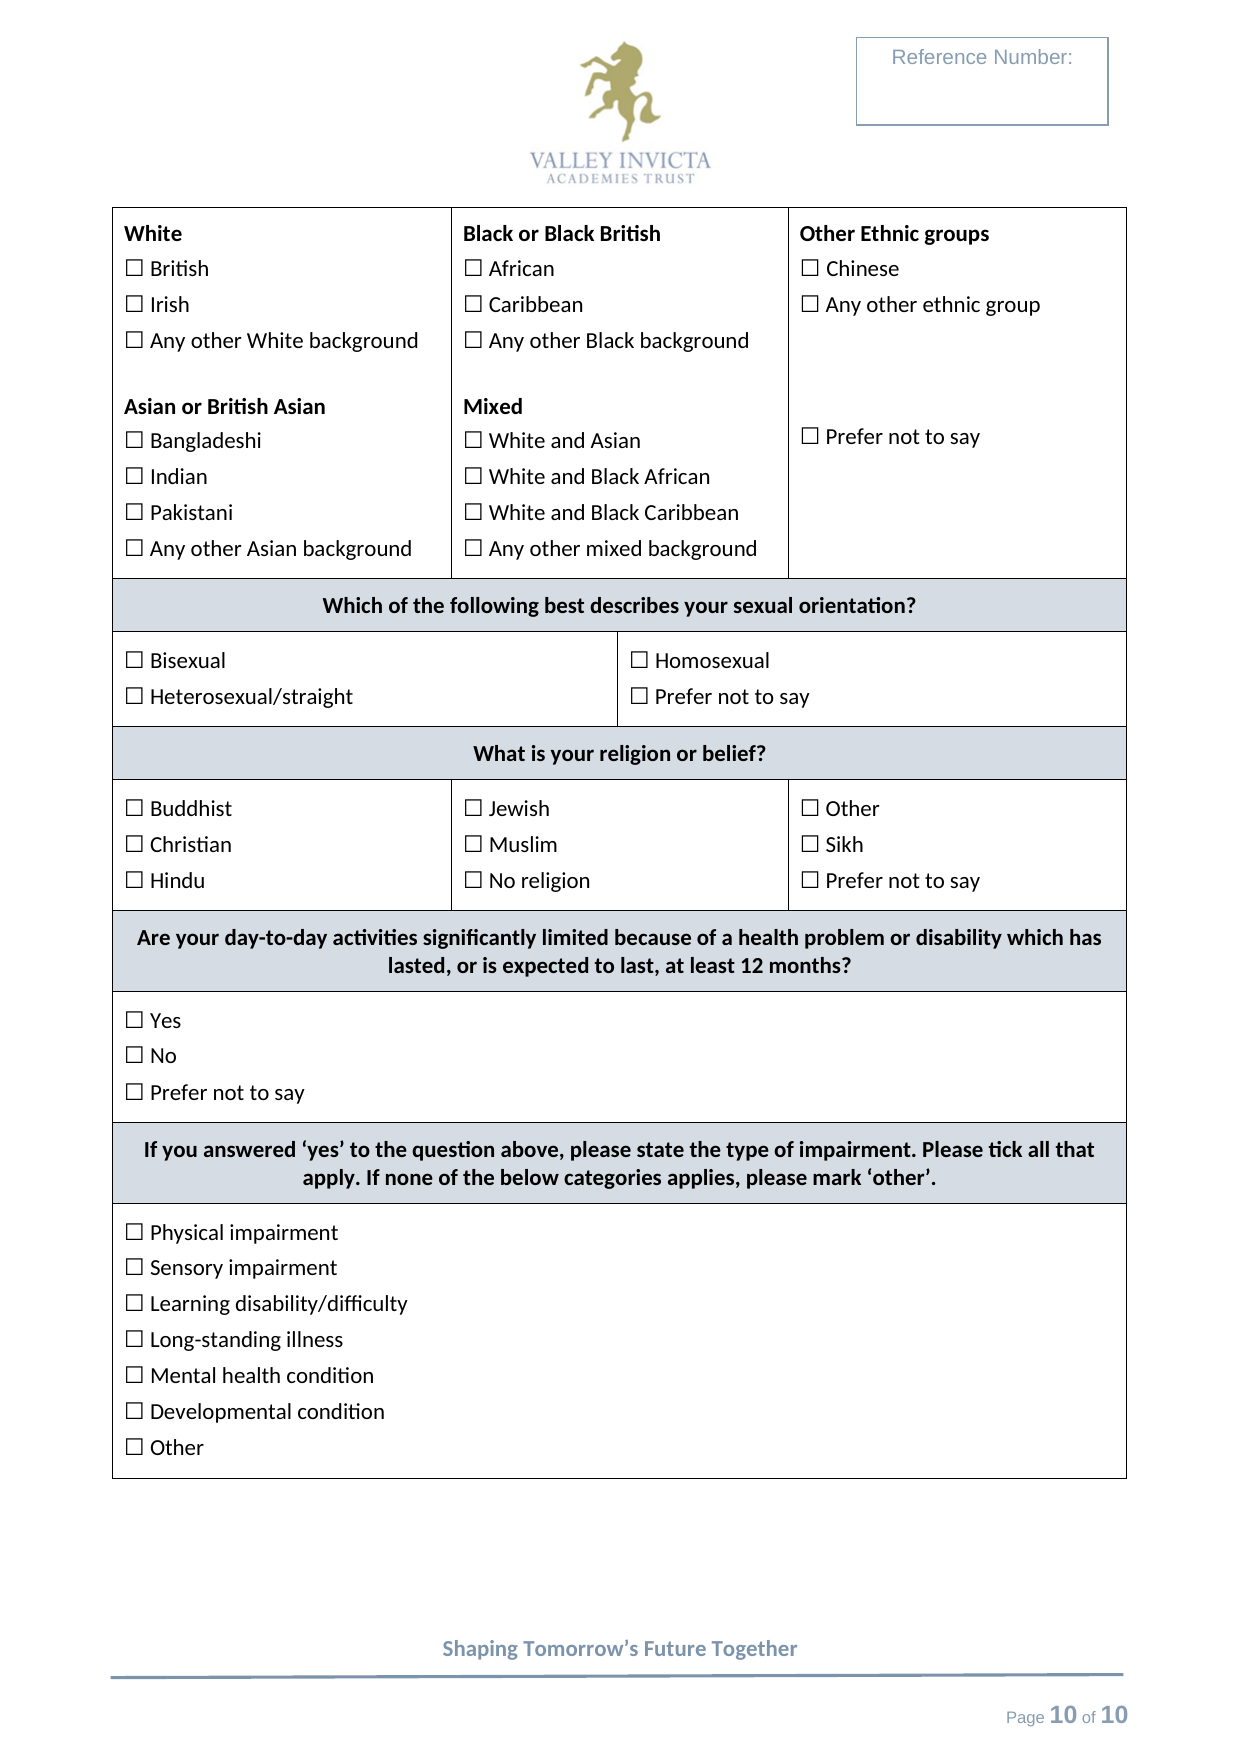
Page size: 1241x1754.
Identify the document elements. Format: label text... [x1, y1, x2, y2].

picture [519, 18, 722, 205]
table_cell ☐ Jewish ☐ Muslim ☐ No religion [452, 780, 788, 910]
table_cell If you answered ‘yes’ to the question above, please state the type of impairment. Please tick all that apply. If none of the below categories applies, please mark ‘other’. [113, 1123, 1126, 1203]
table_cell ☐ Buddhist ☐ Christian ☐ Hindu [113, 780, 451, 910]
table_cell White ☐ British ☐ Irish ☐ Any other White background Asian or British Asian ☐ Bangladeshi ☐ Indian ☐ Pakistani ☐ Any other Asian background [113, 208, 451, 578]
table_cell Which of the following best describes your sexual orientation? [113, 579, 1126, 631]
table_cell ☐ Yes ☐ No ☐ Prefer not to say [113, 992, 1126, 1122]
table_cell Black or Black British ☐ African ☐ Caribbean ☐ Any other Black background Mixed ☐ White and Asian ☐ White and Black African ☐ White and Black Caribbean ☐ Any other mixed background [452, 208, 788, 578]
table_cell ☐ Homosexual ☐ Prefer not to say [618, 632, 1126, 726]
table_cell ☐ Physical impairment ☐ Sensory impairment ☐ Learning disability/difficulty ☐ Long-standing illness ☐ Mental health condition ☐ Developmental condition ☐ Other [113, 1204, 1126, 1478]
table_cell Are your day-to-day activities significantly limited because of a health problem or disability which has lasted, or is expected to last, at least 12 months? [113, 911, 1126, 991]
table_cell Other Ethnic groups ☐ Chinese ☐ Any other ethnic group ☐ Prefer not to say [789, 208, 1126, 578]
table_cell What is your religion or belief? [113, 727, 1126, 779]
table_cell ☐ Bisexual ☐ Heterosexual/straight [113, 632, 617, 726]
table_cell ☐ Other ☐ Sikh ☐ Prefer not to say [789, 780, 1126, 910]
